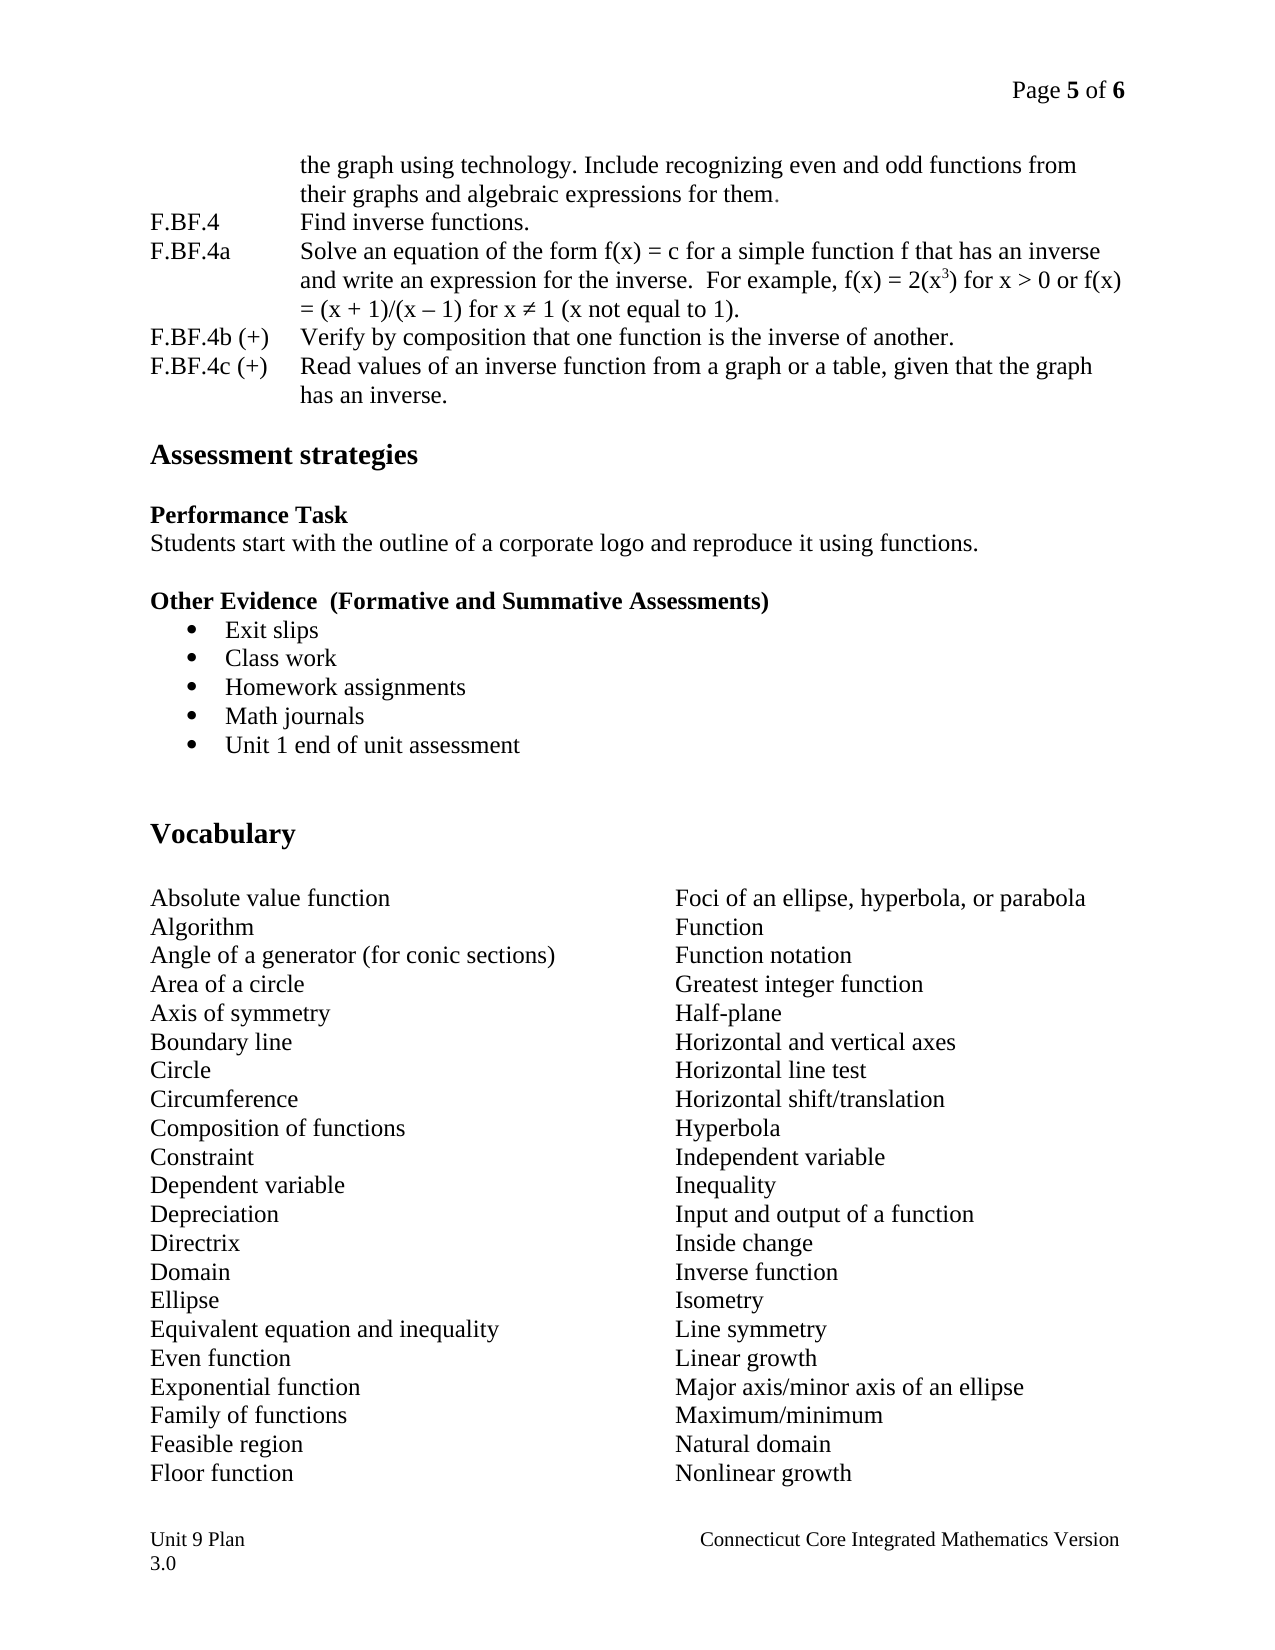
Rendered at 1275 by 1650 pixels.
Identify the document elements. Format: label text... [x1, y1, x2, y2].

text Axis of symmetry [150, 998, 600, 1027]
text Function [675, 912, 1125, 941]
text Circumference [150, 1084, 600, 1113]
text Depreciation [150, 1199, 600, 1228]
text Students start with the outline of a corporate logo and reproduce it using functions. [150, 528, 1125, 557]
list Exit slips [187, 615, 1125, 643]
list Unit 1 end of unit assessment [187, 730, 1125, 758]
text Floor function [150, 1458, 600, 1487]
list Inequality [675, 1171, 1125, 1199]
text Nonlinear growth [675, 1458, 1125, 1487]
text Line symmetry [675, 1314, 1125, 1343]
text Linear growth [675, 1343, 1125, 1372]
text F.BF.4 Find inverse functions. [150, 207, 1125, 236]
text Circle [150, 1056, 600, 1084]
text Inverse function [675, 1257, 1125, 1286]
text Horizontal and vertical axes [675, 1027, 1125, 1056]
list Feasible region [150, 1429, 600, 1458]
list Homework assignments [187, 672, 1125, 701]
text Foci of an ellipse, hyperbola, or parabola [675, 883, 1125, 912]
text Exponential function [150, 1372, 600, 1401]
text Horizontal line test [675, 1056, 1125, 1084]
text Major axis/minor axis of an ellipse [675, 1372, 1125, 1401]
text Horizontal shift/translation [675, 1084, 1125, 1113]
list Constraint [150, 1142, 600, 1171]
text Greatest integer function [675, 969, 1125, 998]
text Input and output of a function [675, 1199, 1125, 1228]
text Absolute value function [150, 883, 600, 912]
text F.BF.4c (+) Read values of an inverse function from a graph or a table, given that the graph has an inverse. [150, 351, 1125, 409]
text Dependent variable [150, 1171, 600, 1199]
text Family of functions [150, 1401, 600, 1429]
list Equivalent equation and inequality [150, 1314, 600, 1343]
list Algorithm [150, 912, 600, 941]
list Boundary line [150, 1027, 600, 1056]
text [150, 150, 1125, 207]
text F.BF.4b (+) Verify by composition that one function is the inverse of another. [150, 322, 1125, 351]
text Directrix [150, 1228, 600, 1257]
text Independent variable [675, 1142, 1125, 1171]
text Function notation [675, 941, 1125, 969]
list Maximum/minimum [675, 1401, 1125, 1429]
text Domain [150, 1257, 600, 1286]
text Vocabulary [150, 816, 1125, 849]
text Ellipse [150, 1286, 600, 1314]
text Other Evidence (Formative and Summative Assessments) [150, 586, 1125, 615]
list Class work [187, 643, 1125, 672]
text F.BF.4a Solve an equation of the form f(x) = c for a simple function f that has an inverse and write an expression for the inverse. For example, f(x) = 2(x3) for x > 0 or f(x) = (x + 1)/(x – 1) for x ≠ 1 (x not equal to 1). [150, 236, 1125, 322]
list Math journals [187, 701, 1125, 730]
text Hyperbola [675, 1113, 1125, 1142]
text Performance Task [150, 500, 1125, 528]
text Angle of a generator (for conic sections) [150, 941, 600, 969]
text Inside change [675, 1228, 1125, 1257]
list Half-plane [675, 998, 1125, 1027]
text Isometry [675, 1286, 1125, 1314]
text Composition of functions [150, 1113, 600, 1142]
text Even function [150, 1343, 600, 1372]
text Natural domain [675, 1429, 1125, 1458]
text Assessment strategies [150, 437, 1125, 471]
text Area of a circle [150, 969, 600, 998]
